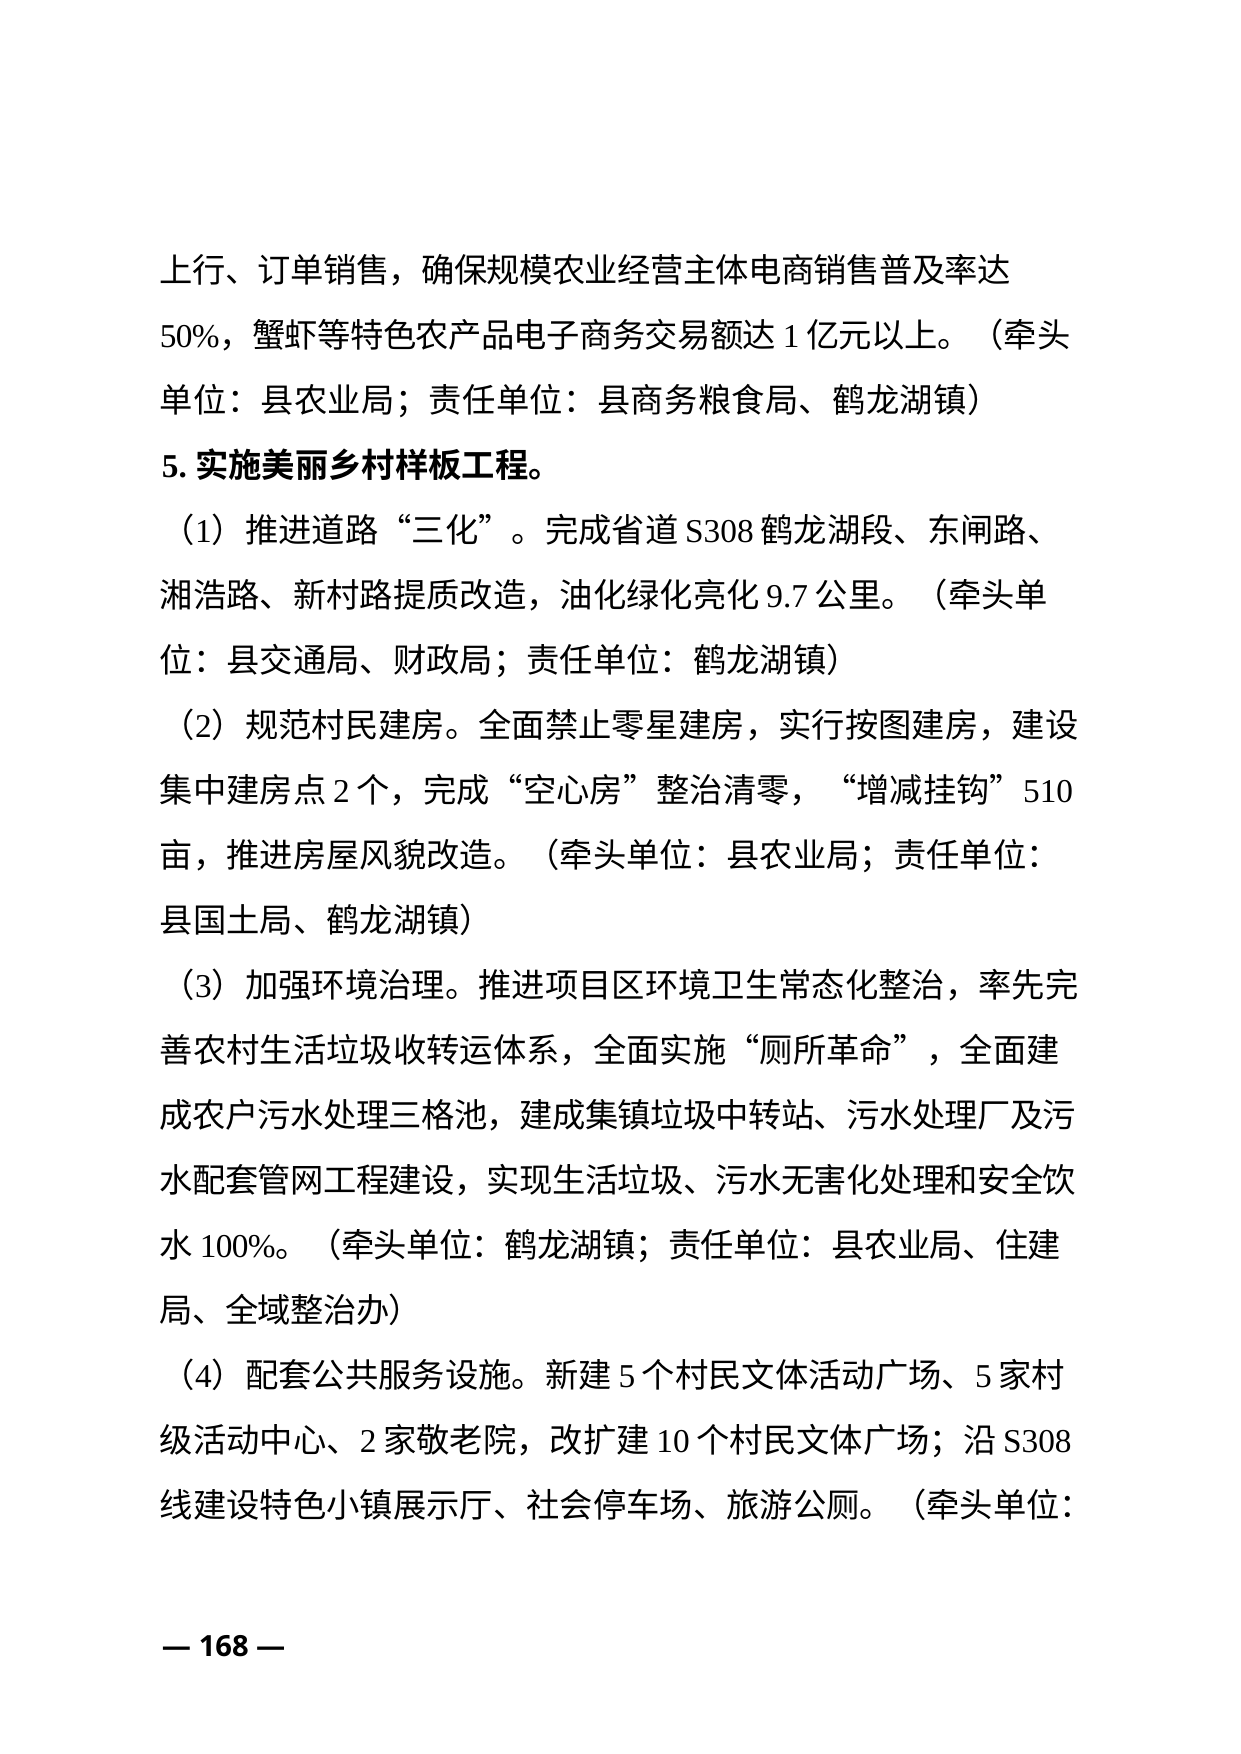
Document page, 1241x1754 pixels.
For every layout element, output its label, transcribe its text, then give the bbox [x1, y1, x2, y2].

text （2）规范村民建房。全面禁止零星建房，实行按图建房，建设集中建房点2个，完成“空心房”整治清零，“增减挂钩”510亩，推进房屋风貌改造。（牵头单位：县农业局；责任单位：县国土局、鹤龙湖镇） [159, 691, 1081, 951]
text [159, 1341, 1081, 1536]
text 5. 实施美丽乡村样板工程。 [159, 431, 1081, 496]
text （1）推进道路“三化”。完成省道S308鹤龙湖段、东闸路、湘浩路、新村路提质改造，油化绿化亮化9.7公里。（牵头单位：县交通局、财政局；责任单位：鹤龙湖镇） [159, 496, 1081, 691]
text （3）加强环境治理。推进项目区环境卫生常态化整治，率先完善农村生活垃圾收转运体系，全面实施“厕所革命”，全面建成农户污水处理三格池，建成集镇垃圾中转站、污水处理厂及污水配套管网工程建设，实现生活垃圾、污水无害化处理和安全饮水100%。（牵头单位：鹤龙湖镇；责任单位：县农业局、住建局、全域整治办） [159, 951, 1081, 1341]
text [159, 236, 1081, 431]
